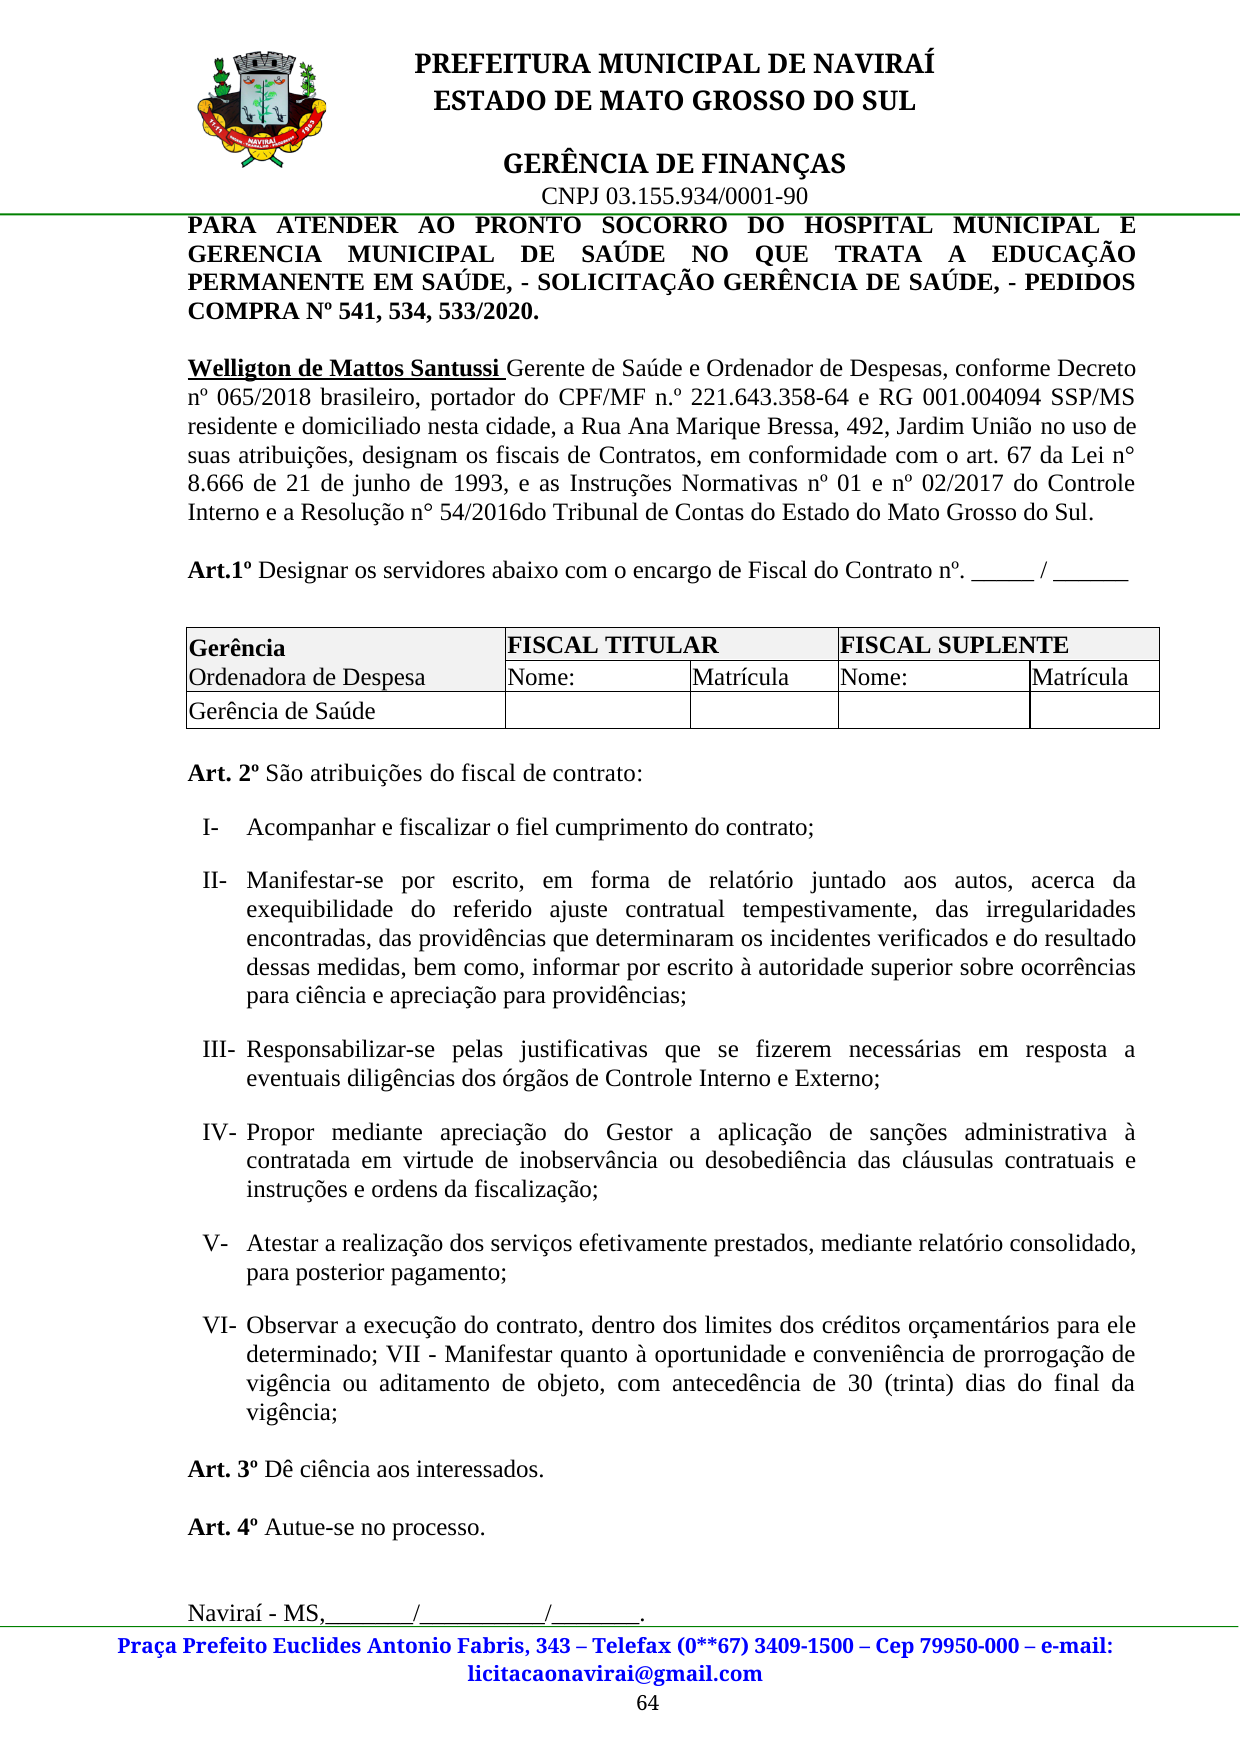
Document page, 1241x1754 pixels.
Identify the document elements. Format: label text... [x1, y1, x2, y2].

picture [197, 51, 327, 168]
table_header FISCAL SUPLENTE [839, 628, 1159, 659]
text Art.1º Designar os servidores abaixo com o encargo de Fiscal do Contrato nº. _____ / ______ [187, 555, 1137, 583]
text Naviraí - MS,_______/__________/_______. [187, 1598, 1137, 1627]
table_cell [839, 692, 1029, 728]
list Propor mediante apreciação do Gestor a aplicação de sanções administrativa à contratada em virtude de inobservância ou desobediência das cláusulas contratuais e instruções e ordens da fiscalização; [202, 1117, 1137, 1203]
table_cell [506, 692, 690, 728]
text Art. 4º Autue-se no processo. [187, 1512, 1137, 1541]
text Art. 3º Dê ciência aos interessados. [187, 1454, 1137, 1483]
table_cell Matrícula [1031, 661, 1159, 691]
table_cell [1031, 692, 1159, 728]
text Welligton de Mattos Santussi Gerente de Saúde e Ordenador de Despesas, conforme Decreto nº 065/2018 brasileiro, portador do CPF/MF n.º 221.643.358-64 e RG 001.004094 SSP/MS residente e domiciliado nesta cidade, a Rua Ana Marique Bressa, 492, Jardim União no uso de suas atribuições, designam os fiscais de Contratos, em conformidade com o art. 67 da Lei n° 8.666 de 21 de junho de 1993, e as Instruções Normativas nº 01 e nº 02/2017 do Controle Interno e a Resolução n° 54/2016do Tribunal de Contas do Estado do Mato Grosso do Sul. [187, 353, 1137, 526]
table_cell Nome: [839, 661, 1029, 691]
list Observar a execução do contrato, dentro dos limites dos créditos orçamentários para ele determinado; VII - Manifestar quanto à oportunidade e conveniência de prorrogação de vigência ou aditamento de objeto, com antecedência de 30 (trinta) dias do final da vigência; [202, 1311, 1137, 1426]
list Responsabilizar-se pelas justificativas que se fizerem necessárias em resposta a eventuais diligências dos órgãos de Controle Interno e Externo; [202, 1034, 1137, 1092]
table_cell Matrícula [691, 661, 838, 691]
table_header Gerência Ordenadora de Despesa [187, 628, 505, 691]
table_cell Gerência de Saúde [187, 692, 505, 728]
list Atestar a realização dos serviços efetivamente prestados, mediante relatório consolidado, para posterior pagamento; [202, 1228, 1137, 1286]
text Art. 2º São atribuições do fiscal de contrato: [187, 758, 1137, 787]
table_header FISCAL TITULAR [506, 628, 838, 659]
list Manifestar-se por escrito, em forma de relatório juntado aos autos, acerca da exequibilidade do referido ajuste contratual tempestivamente, das irregularidades encontradas, das providências que determinaram os incidentes verificados e do resultado dessas medidas, bem como, informar por escrito à autoridade superior sobre ocorrências para ciência e apreciação para providências; [202, 866, 1137, 1009]
table_cell [691, 692, 838, 728]
table_cell Nome: [506, 661, 690, 691]
list Acompanhar e fiscalizar o fiel cumprimento do contrato; [202, 812, 1137, 841]
